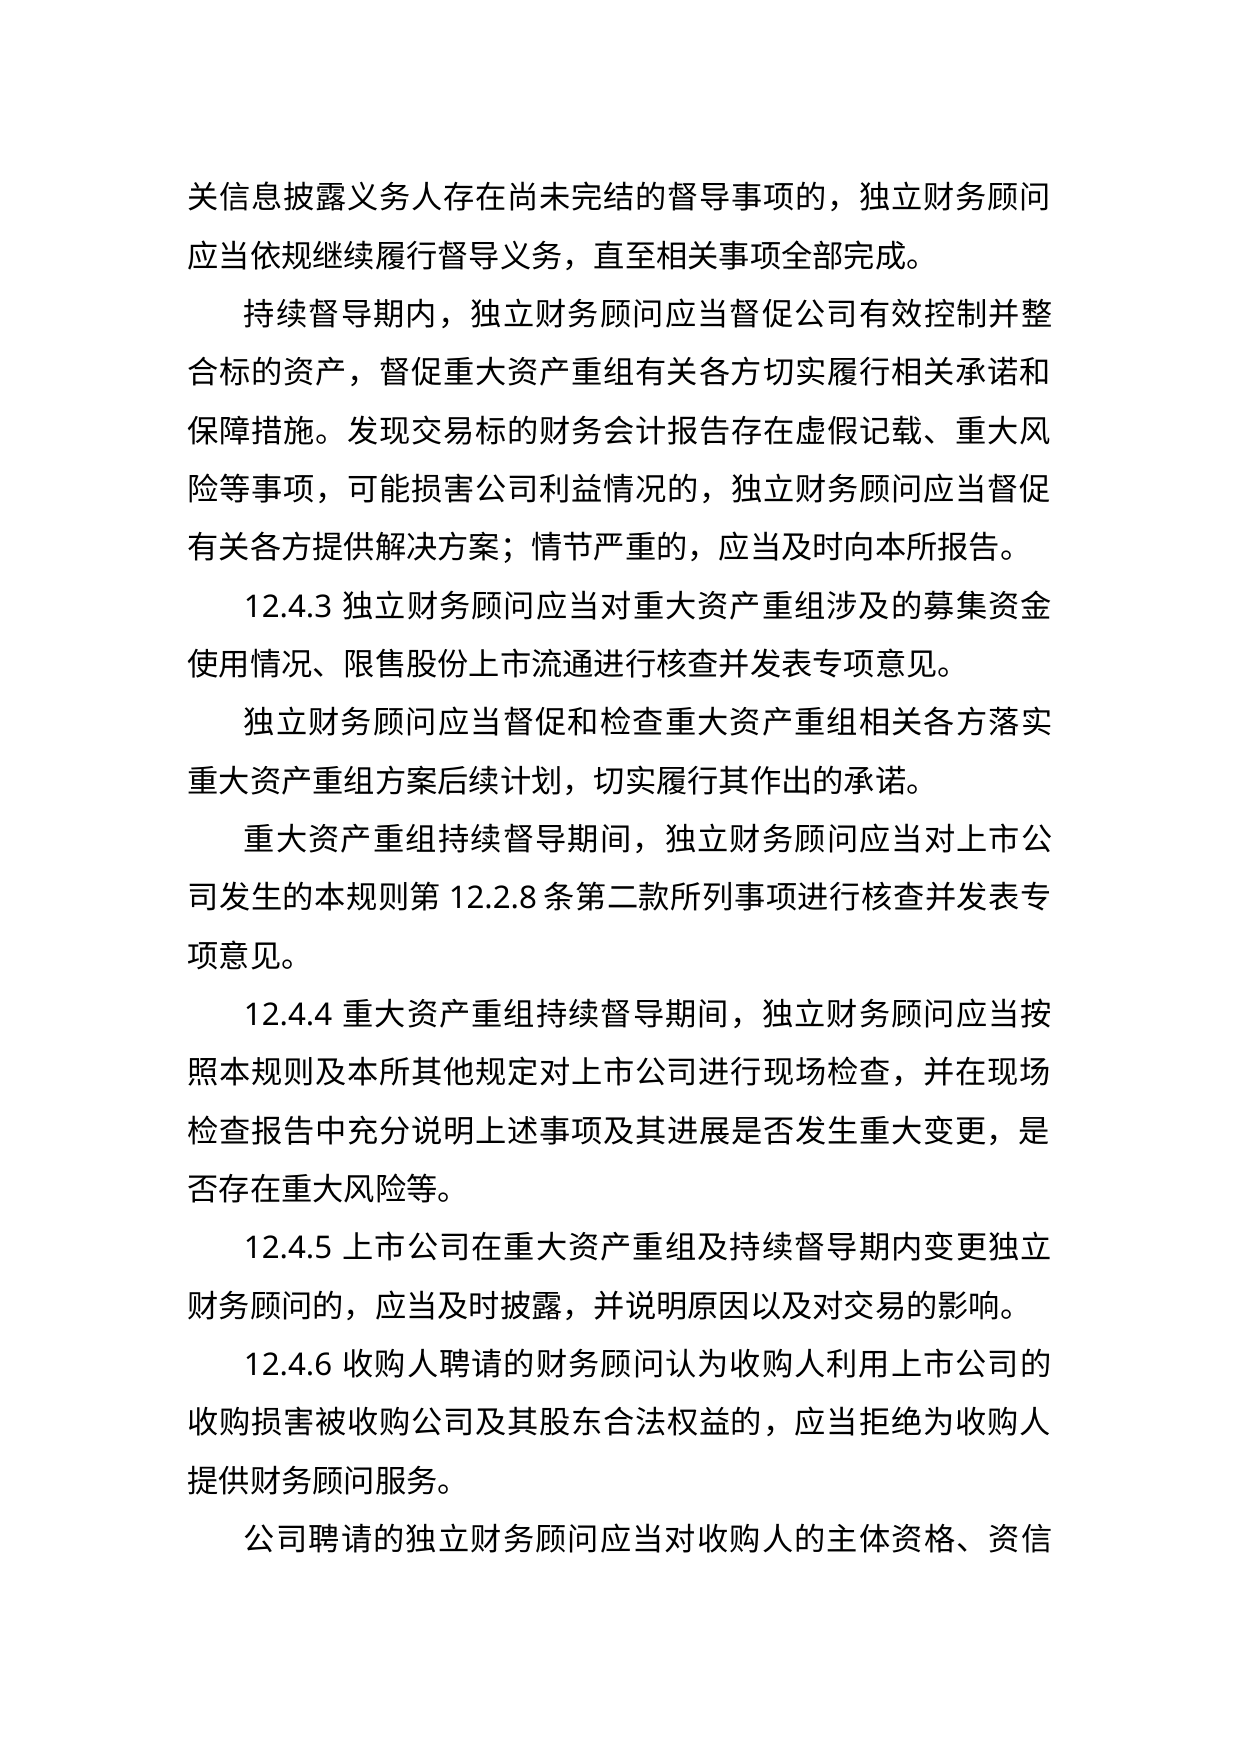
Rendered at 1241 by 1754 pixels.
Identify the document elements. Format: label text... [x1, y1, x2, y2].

text 12.4.5 上市公司在重大资产重组及持续督导期内变更独立财务顾问的，应当及时披露，并说明原因以及对交易的影响。 [187, 1212, 1053, 1329]
text 12.4.6 收购人聘请的财务顾问认为收购人利用上市公司的收购损害被收购公司及其股东合法权益的，应当拒绝为收购人提供财务顾问服务。 [187, 1329, 1053, 1504]
text 持续督导期内，独立财务顾问应当督促公司有效控制并整合标的资产，督促重大资产重组有关各方切实履行相关承诺和保障措施。发现交易标的财务会计报告存在虚假记载、重大风险等事项，可能损害公司利益情况的，独立财务顾问应当督促有关各方提供解决方案；情节严重的，应当及时向本所报告。 [187, 279, 1053, 570]
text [187, 162, 1053, 279]
text 12.4.4 重大资产重组持续督导期间，独立财务顾问应当按照本规则及本所其他规定对上市公司进行现场检查，并在现场检查报告中充分说明上述事项及其进展是否发生重大变更，是否存在重大风险等。 [187, 979, 1053, 1212]
text 重大资产重组持续督导期间，独立财务顾问应当对上市公司发生的本规则第12.2.8条第二款所列事项进行核查并发表专项意见。 [187, 804, 1053, 979]
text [187, 1504, 1053, 1562]
text 12.4.3 独立财务顾问应当对重大资产重组涉及的募集资金使用情况、限售股份上市流通进行核查并发表专项意见。 [187, 570, 1053, 687]
text 独立财务顾问应当督促和检查重大资产重组相关各方落实重大资产重组方案后续计划，切实履行其作出的承诺。 [187, 687, 1053, 804]
